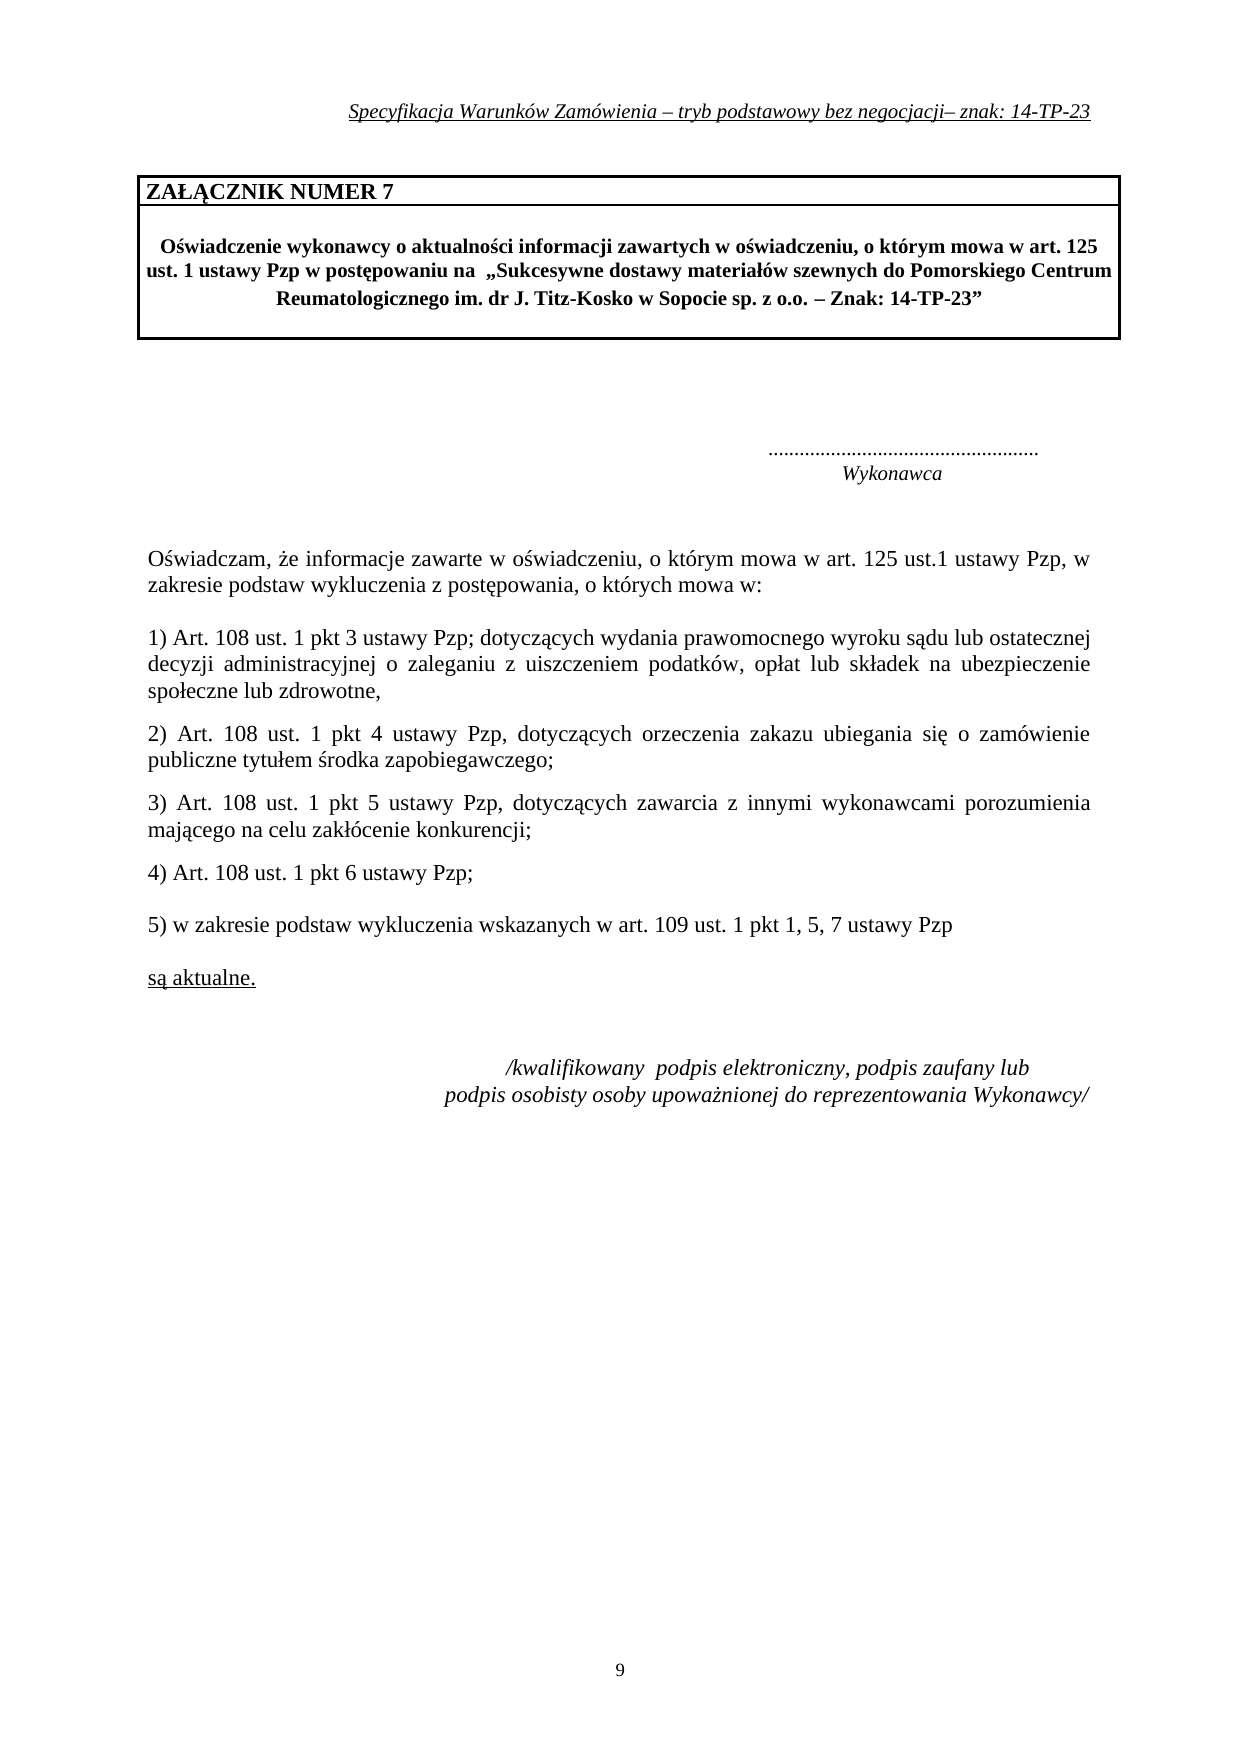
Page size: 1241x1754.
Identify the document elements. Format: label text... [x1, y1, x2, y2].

text 3) Art. 108 ust. 1 pkt 5 ustawy Pzp, dotyczących zawarcia z innymi wykonawcami porozumienia mającego na celu zakłócenie konkurencji; [148, 789, 1093, 842]
text Oświadczam, że informacje zawarte w oświadczeniu, o którym mowa w art. 125 ust.1 ustawy Pzp, w zakresie podstaw wykluczenia z postępowania, o których mowa w: [148, 545, 1093, 598]
table_header ZAŁĄCZNIK NUMER 7 [140, 178, 1118, 204]
text 4) Art. 108 ust. 1 pkt 6 ustawy Pzp; [148, 859, 1093, 885]
text /kwalifikowany podpis elektroniczny, podpis zaufany lub [443, 1053, 1093, 1080]
text 1) Art. 108 ust. 1 pkt 3 ustawy Pzp; dotyczących wydania prawomocnego wyroku sądu lub ostatecznej decyzji administracyjnej o zaleganiu z uiszczeniem podatków, opłat lub składek na ubezpieczenie społeczne lub zdrowotne, [148, 624, 1093, 703]
text .................................................... [768, 436, 1093, 460]
text 2) Art. 108 ust. 1 pkt 4 ustawy Pzp, dotyczących orzeczenia zakazu ubiegania się o zamówienie publiczne tytułem środka zapobiegawczego; [148, 720, 1093, 772]
table_cell Oświadczenie wykonawcy o aktualności informacji zawartych w oświadczeniu, o którym mowa w art. 125 ust. 1 ustawy Pzp w postępowaniu na „Sukcesywne dostawy materiałów szewnych do Pomorskiego Centrum Reumatologicznego im. dr J. Titz-Kosko w Sopocie sp. z o.o. – Znak: 14-TP-23” [140, 206, 1118, 337]
text Wykonawca [842, 460, 1093, 484]
text są aktualne. [148, 964, 1093, 991]
text 5) w zakresie podstaw wykluczenia wskazanych w art. 109 ust. 1 pkt 1, 5, 7 ustawy Pzp [148, 911, 1093, 938]
text podpis osobisty osoby upoważnionej do reprezentowania Wykonawcy/ [443, 1080, 1093, 1107]
